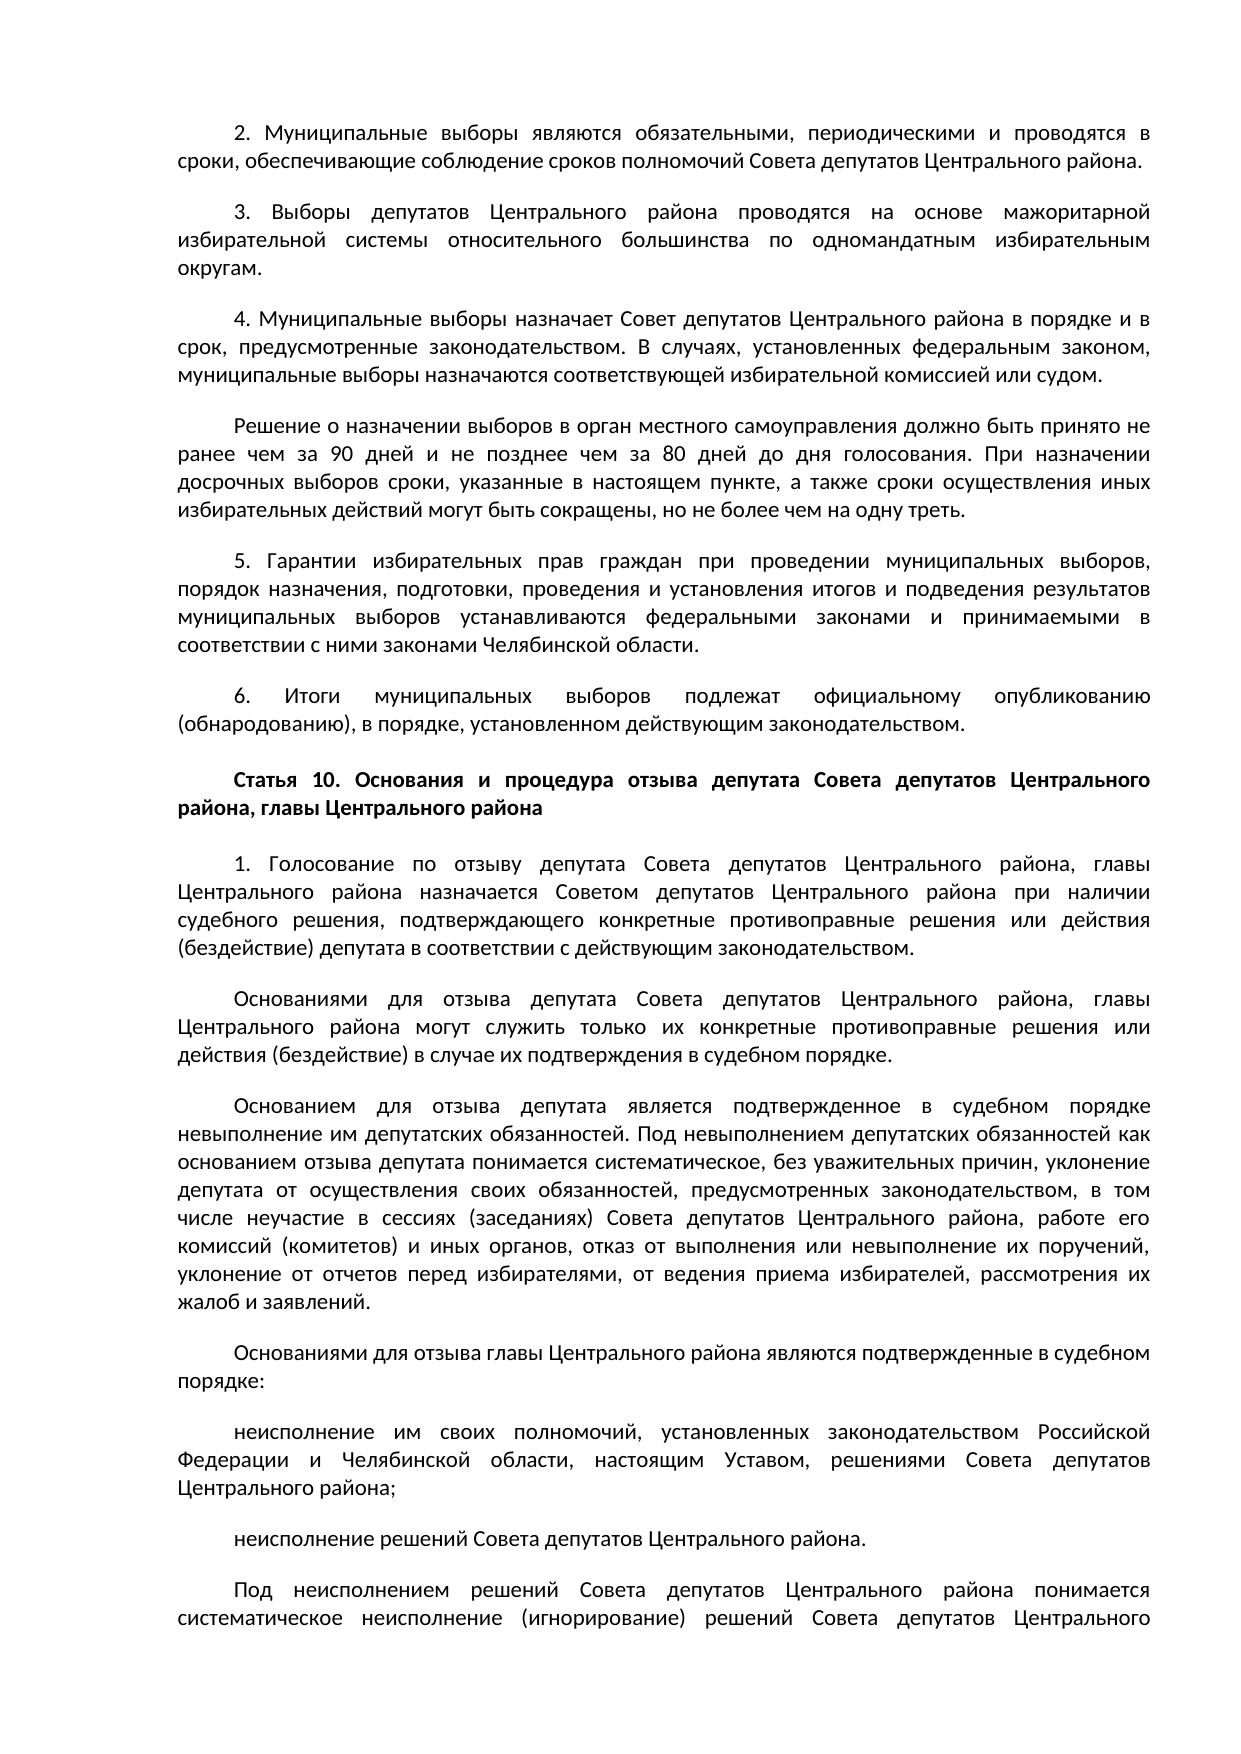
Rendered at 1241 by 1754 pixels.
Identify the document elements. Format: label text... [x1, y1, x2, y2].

title Статья 10. Основания и процедура отзыва депутата Совета депутатов Центрального района, главы Центрального района [177, 765, 1152, 821]
text Основаниями для отзыва главы Центрального района являются подтвержденные в судебном порядке: [177, 1338, 1152, 1394]
text неисполнение решений Совета депутатов Центрального района. [177, 1524, 1152, 1552]
text 1. Голосование по отзыву депутата Совета депутатов Центрального района, главы Центрального района назначается Советом депутатов Центрального района при наличии судебного решения, подтверждающего конкретные противоправные решения или действия (бездействие) депутата в соответствии с действующим законодательством. [177, 849, 1152, 961]
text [177, 1575, 1152, 1631]
text 4. Муниципальные выборы назначает Совет депутатов Центрального района в порядке и в срок, предусмотренные законодательством. В случаях, установленных федеральным законом, муниципальные выборы назначаются соответствующей избирательной комиссией или судом. [177, 304, 1152, 388]
text Решение о назначении выборов в орган местного самоуправления должно быть принято не ранее чем за 90 дней и не позднее чем за 80 дней до дня голосования. При назначении досрочных выборов сроки, указанные в настоящем пункте, а также сроки осуществления иных избирательных действий могут быть сокращены, но не более чем на одну треть. [177, 411, 1152, 523]
text 2. Муниципальные выборы являются обязательными, периодическими и проводятся в сроки, обеспечивающие соблюдение сроков полномочий Совета депутатов Центрального района. [177, 118, 1152, 174]
text Основаниями для отзыва депутата Совета депутатов Центрального района, главы Центрального района могут служить только их конкретные противоправные решения или действия (бездействие) в случае их подтверждения в судебном порядке. [177, 984, 1152, 1068]
text Основанием для отзыва депутата является подтвержденное в судебном порядке невыполнение им депутатских обязанностей. Под невыполнением депутатских обязанностей как основанием отзыва депутата понимается систематическое, без уважительных причин, уклонение депутата от осуществления своих обязанностей, предусмотренных законодательством, в том числе неучастие в сессиях (заседаниях) Совета депутатов Центрального района, работе его комиссий (комитетов) и иных органов, отказ от выполнения или невыполнение их поручений, уклонение от отчетов перед избирателями, от ведения приема избирателей, рассмотрения их жалоб и заявлений. [177, 1091, 1152, 1315]
text 6. Итоги муниципальных выборов подлежат официальному опубликованию (обнародованию), в порядке, установленном действующим законодательством. [177, 681, 1152, 737]
text неисполнение им своих полномочий, установленных законодательством Российской Федерации и Челябинской области, настоящим Уставом, решениями Совета депутатов Центрального района; [177, 1417, 1152, 1501]
text 3. Выборы депутатов Центрального района проводятся на основе мажоритарной избирательной системы относительного большинства по одномандатным избирательным округам. [177, 197, 1152, 281]
text 5. Гарантии избирательных прав граждан при проведении муниципальных выборов, порядок назначения, подготовки, проведения и установления итогов и подведения результатов муниципальных выборов устанавливаются федеральными законами и принимаемыми в соответствии с ними законами Челябинской области. [177, 546, 1152, 658]
